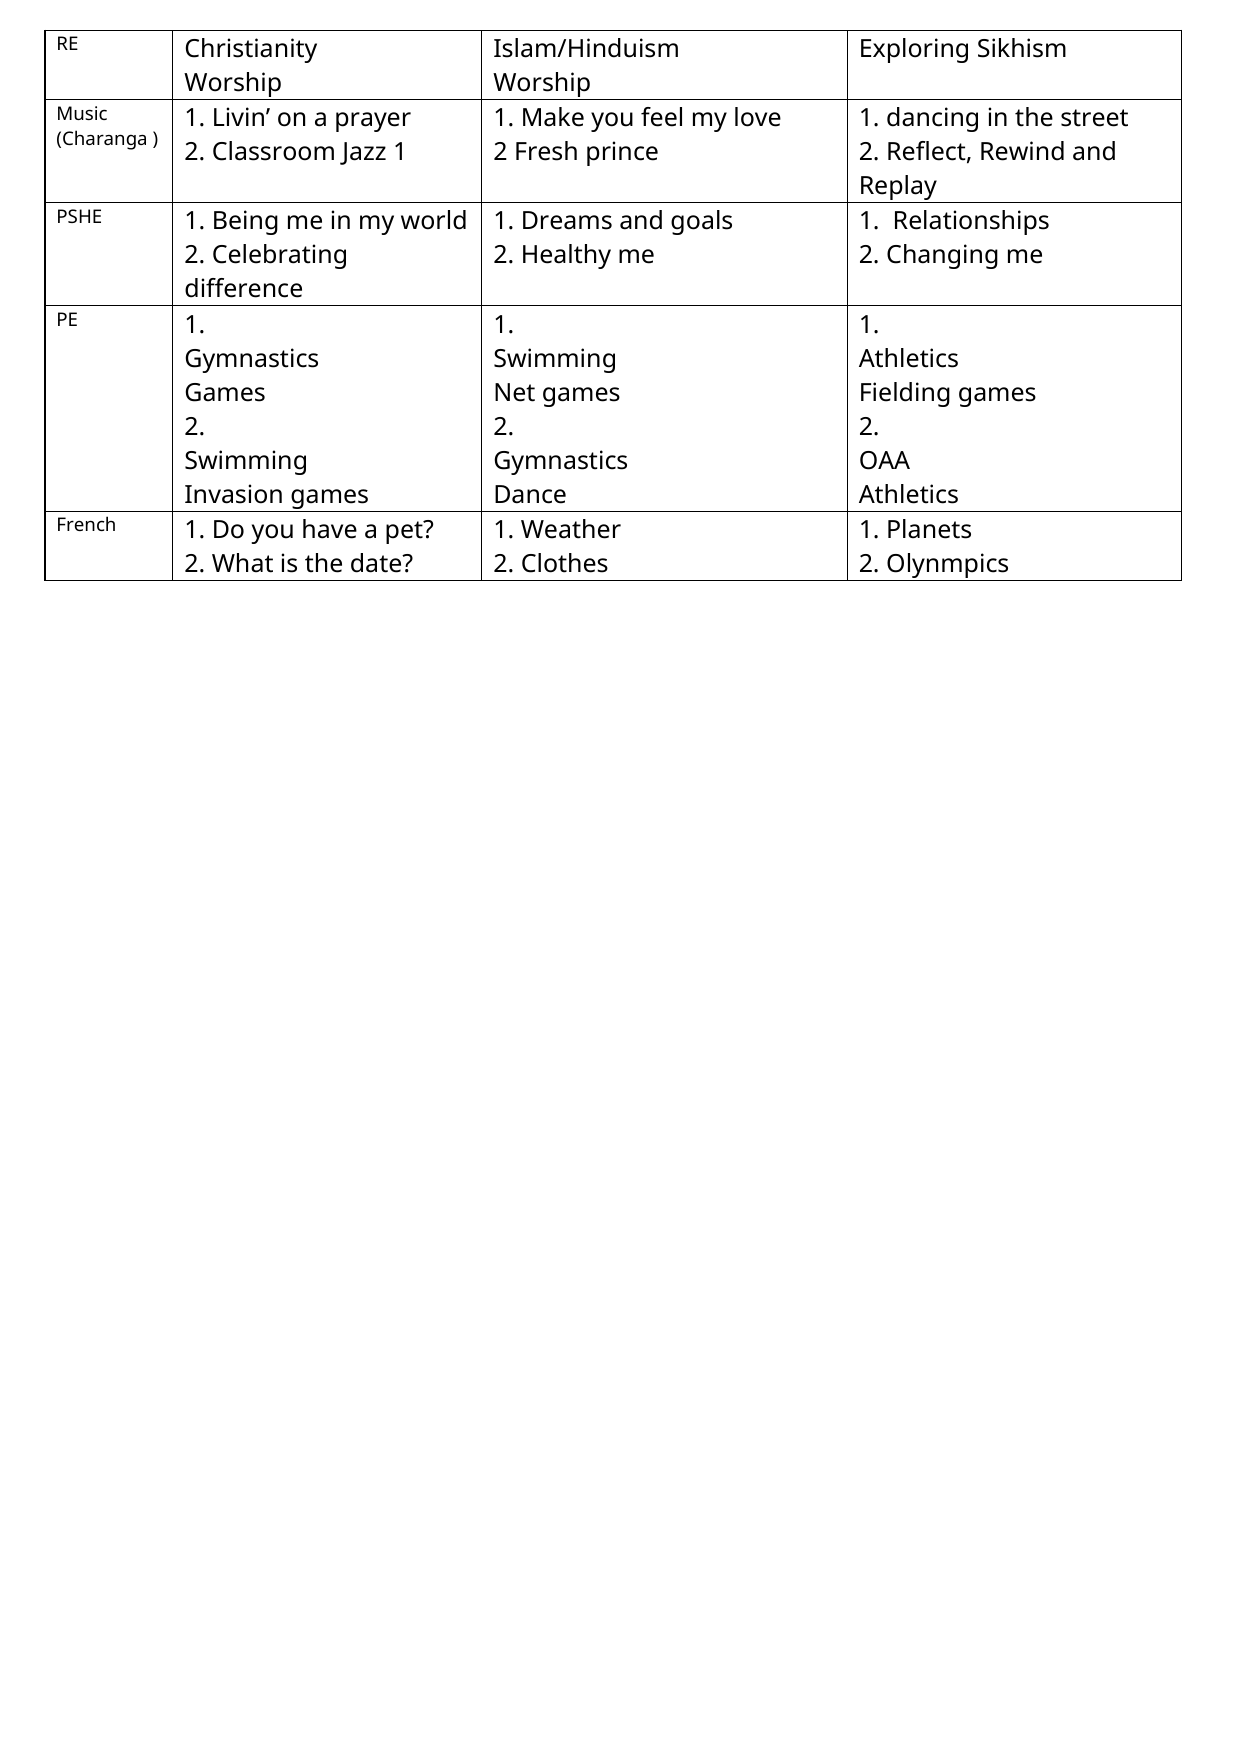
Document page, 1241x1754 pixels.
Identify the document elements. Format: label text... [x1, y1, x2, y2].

table_cell 1. Swimming Net games 2. Gymnastics Dance [482, 306, 847, 511]
table_cell 1. Do you have a pet? 2. What is the date? [173, 512, 481, 580]
table_cell PE [46, 306, 172, 511]
table_cell PSHE [46, 203, 172, 305]
table_cell 1. dancing in the street 2. Reflect, Rewind and Replay [848, 100, 1181, 202]
table_cell 1. Weather 2. Clothes [482, 512, 847, 580]
table_cell 1. Planets 2. Olynmpics [848, 512, 1181, 580]
table_cell 1. Make you feel my love 2 Fresh prince [482, 100, 847, 202]
table_cell 1. Dreams and goals 2. Healthy me [482, 203, 847, 305]
table_cell 1. Athletics Fielding games 2. OAA Athletics [848, 306, 1181, 511]
table_cell Exploring Sikhism [848, 31, 1181, 99]
table_cell 1. Livin’ on a prayer 2. Classroom Jazz 1 [173, 100, 481, 202]
table_cell 1. Relationships 2. Changing me [848, 203, 1181, 305]
table_cell 1. Being me in my world 2. Celebrating difference [173, 203, 481, 305]
table_cell 1. Gymnastics Games 2. Swimming Invasion games [173, 306, 481, 511]
table_cell Music (Charanga ) [46, 100, 172, 202]
table_cell RE [46, 31, 172, 99]
table_cell Islam/Hinduism Worship [482, 31, 847, 99]
table_cell French [46, 512, 172, 580]
table_cell Christianity Worship [173, 31, 481, 99]
